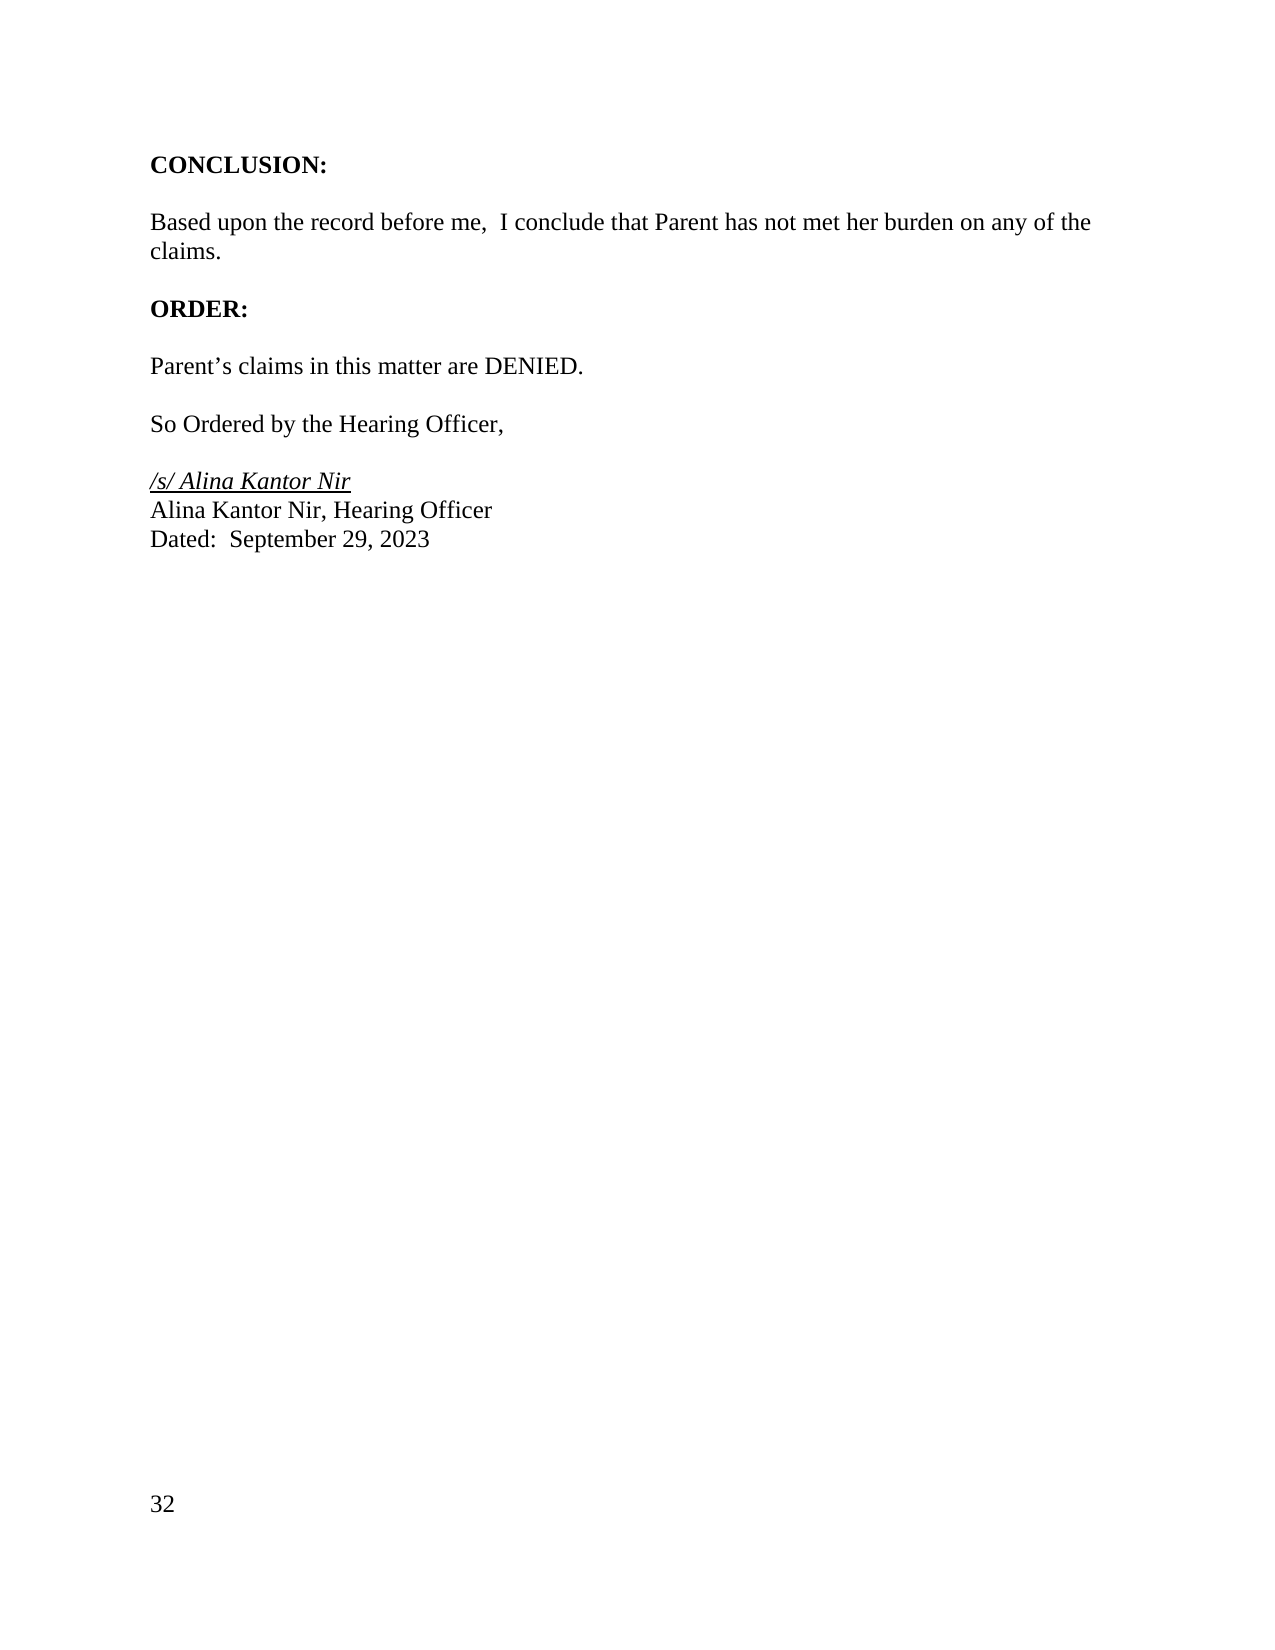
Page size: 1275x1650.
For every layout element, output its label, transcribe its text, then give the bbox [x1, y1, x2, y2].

text Alina Kantor Nir, Hearing Officer [150, 495, 1125, 524]
text Parent’s claims in this matter are DENIED. [150, 351, 1125, 380]
text Dated: September 29, 2023 [150, 524, 1125, 552]
text ORDER: [150, 294, 1125, 322]
text CONCLUSION: [150, 150, 1125, 179]
text Based upon the record before me, I conclude that Parent has not met her burden on any of the claims. [150, 207, 1125, 265]
text So Ordered by the Hearing Officer, [150, 409, 1125, 437]
text /s/ Alina Kantor Nir [150, 466, 1125, 495]
